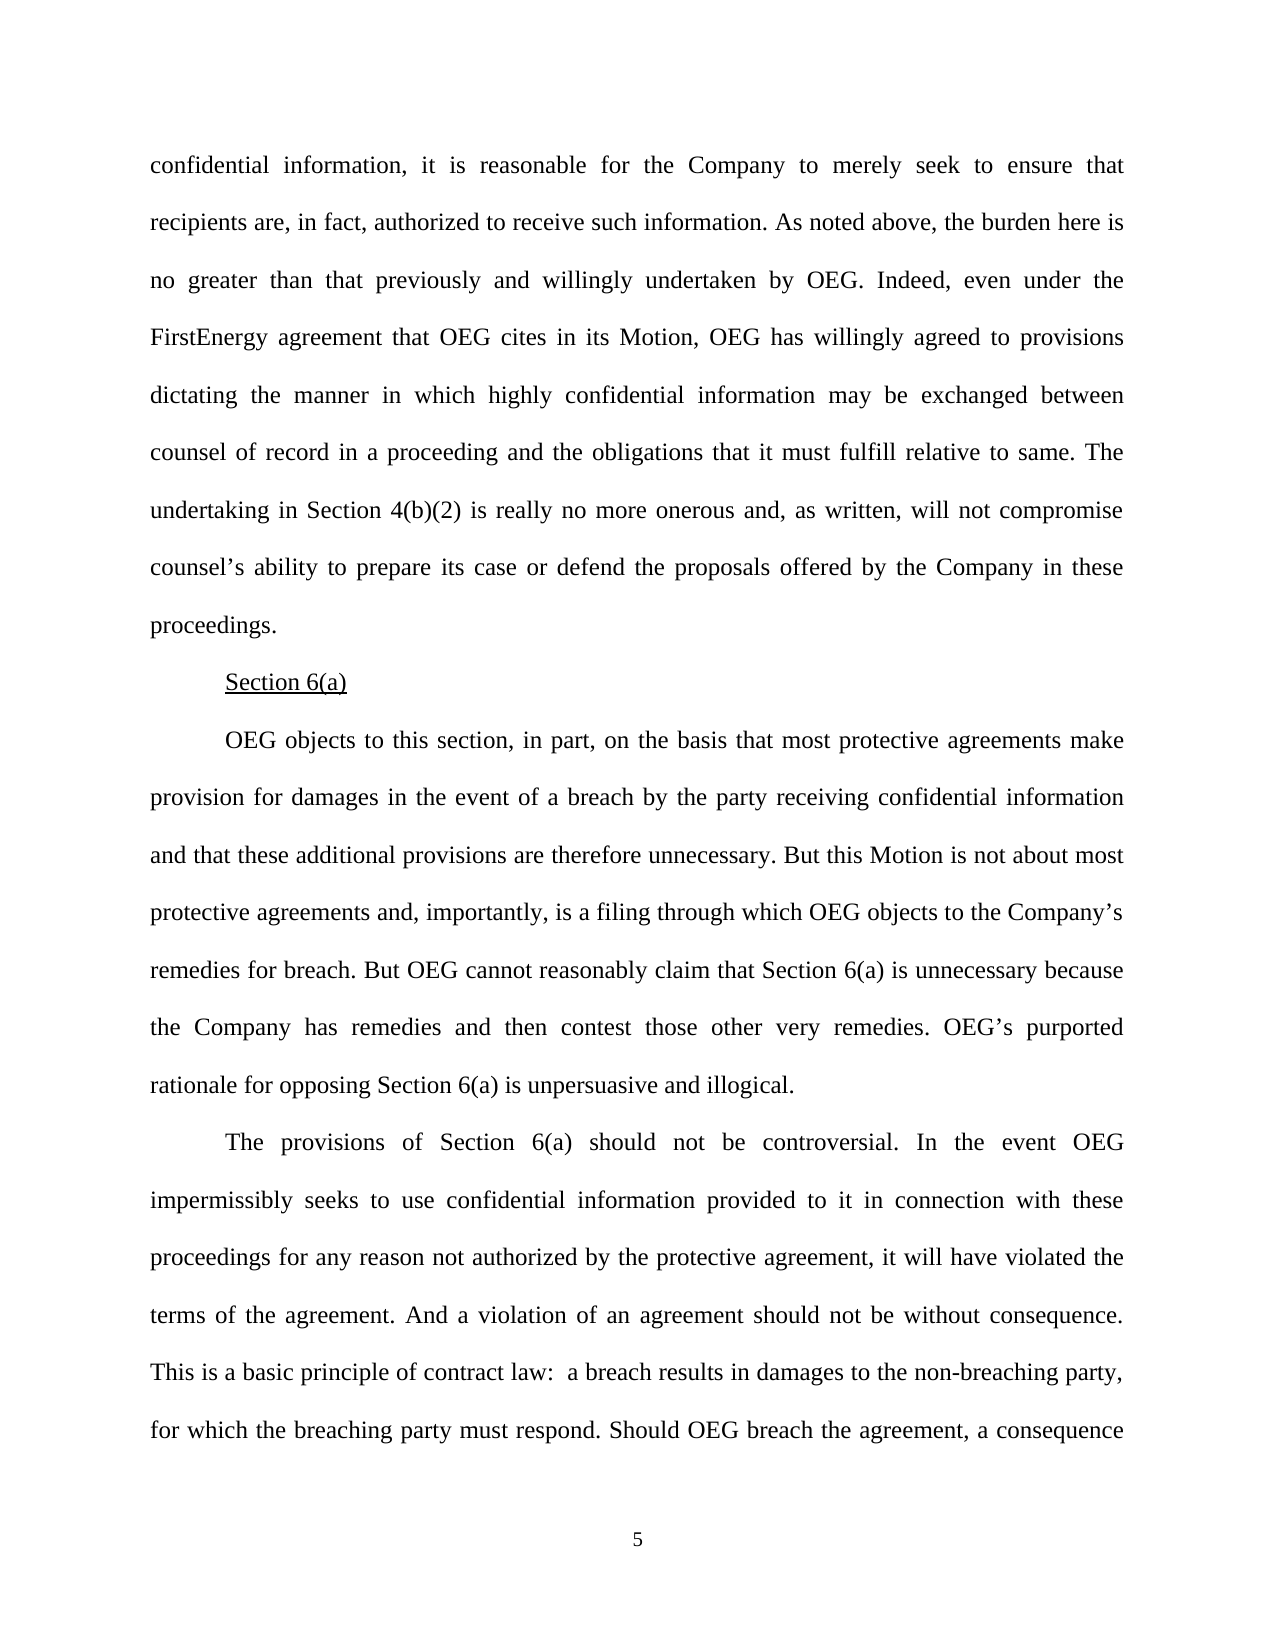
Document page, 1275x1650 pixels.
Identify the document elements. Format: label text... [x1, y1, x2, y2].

text OEG objects to this section, in part, on the basis that most protective agreements make provision for damages in the event of a breach by the party receiving confidential information and that these additional provisions are therefore unnecessary. But this Motion is not about most protective agreements and, importantly, is a filing through which OEG objects to the Company’s remedies for breach. But OEG cannot reasonably claim that Section 6(a) is unnecessary because the Company has remedies and then contest those other very remedies. OEG’s purported rationale for opposing Section 6(a) is unpersuasive and illogical. [150, 725, 1125, 1099]
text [150, 1127, 1125, 1444]
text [150, 150, 1125, 639]
text Section 6(a) [150, 667, 1125, 696]
